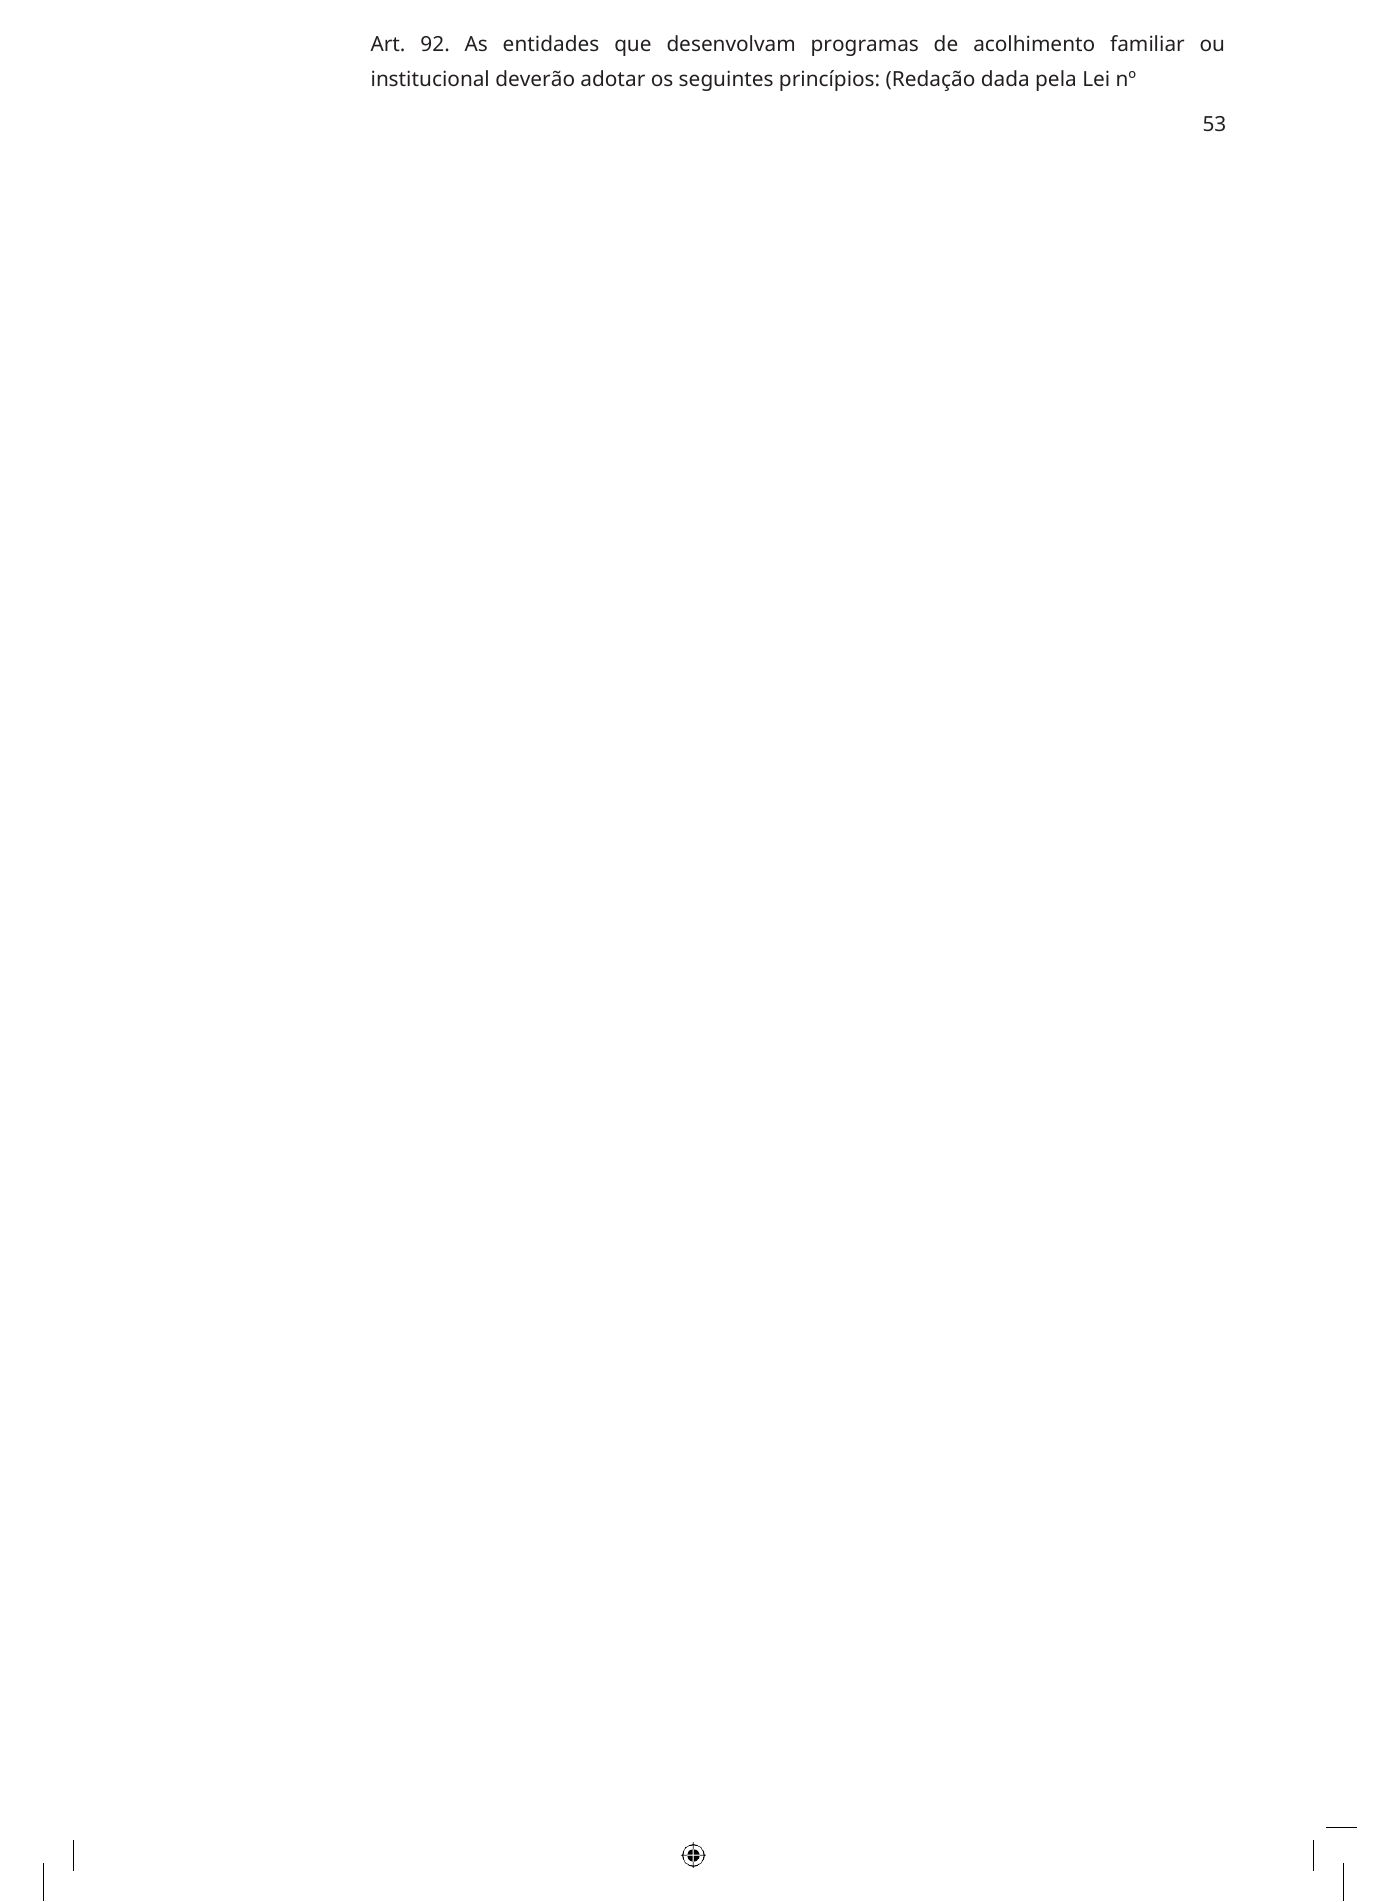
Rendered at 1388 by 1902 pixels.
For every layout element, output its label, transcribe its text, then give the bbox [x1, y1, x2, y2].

text Art. 92. As entidades que desenvolvam programas de acolhimento familiar ou institucional deverão adotar os seguintes princípios: (Redação dada pela Lei nº [370, 29, 1226, 92]
picture [680, 1842, 706, 1868]
text 53 [75, 109, 1226, 138]
